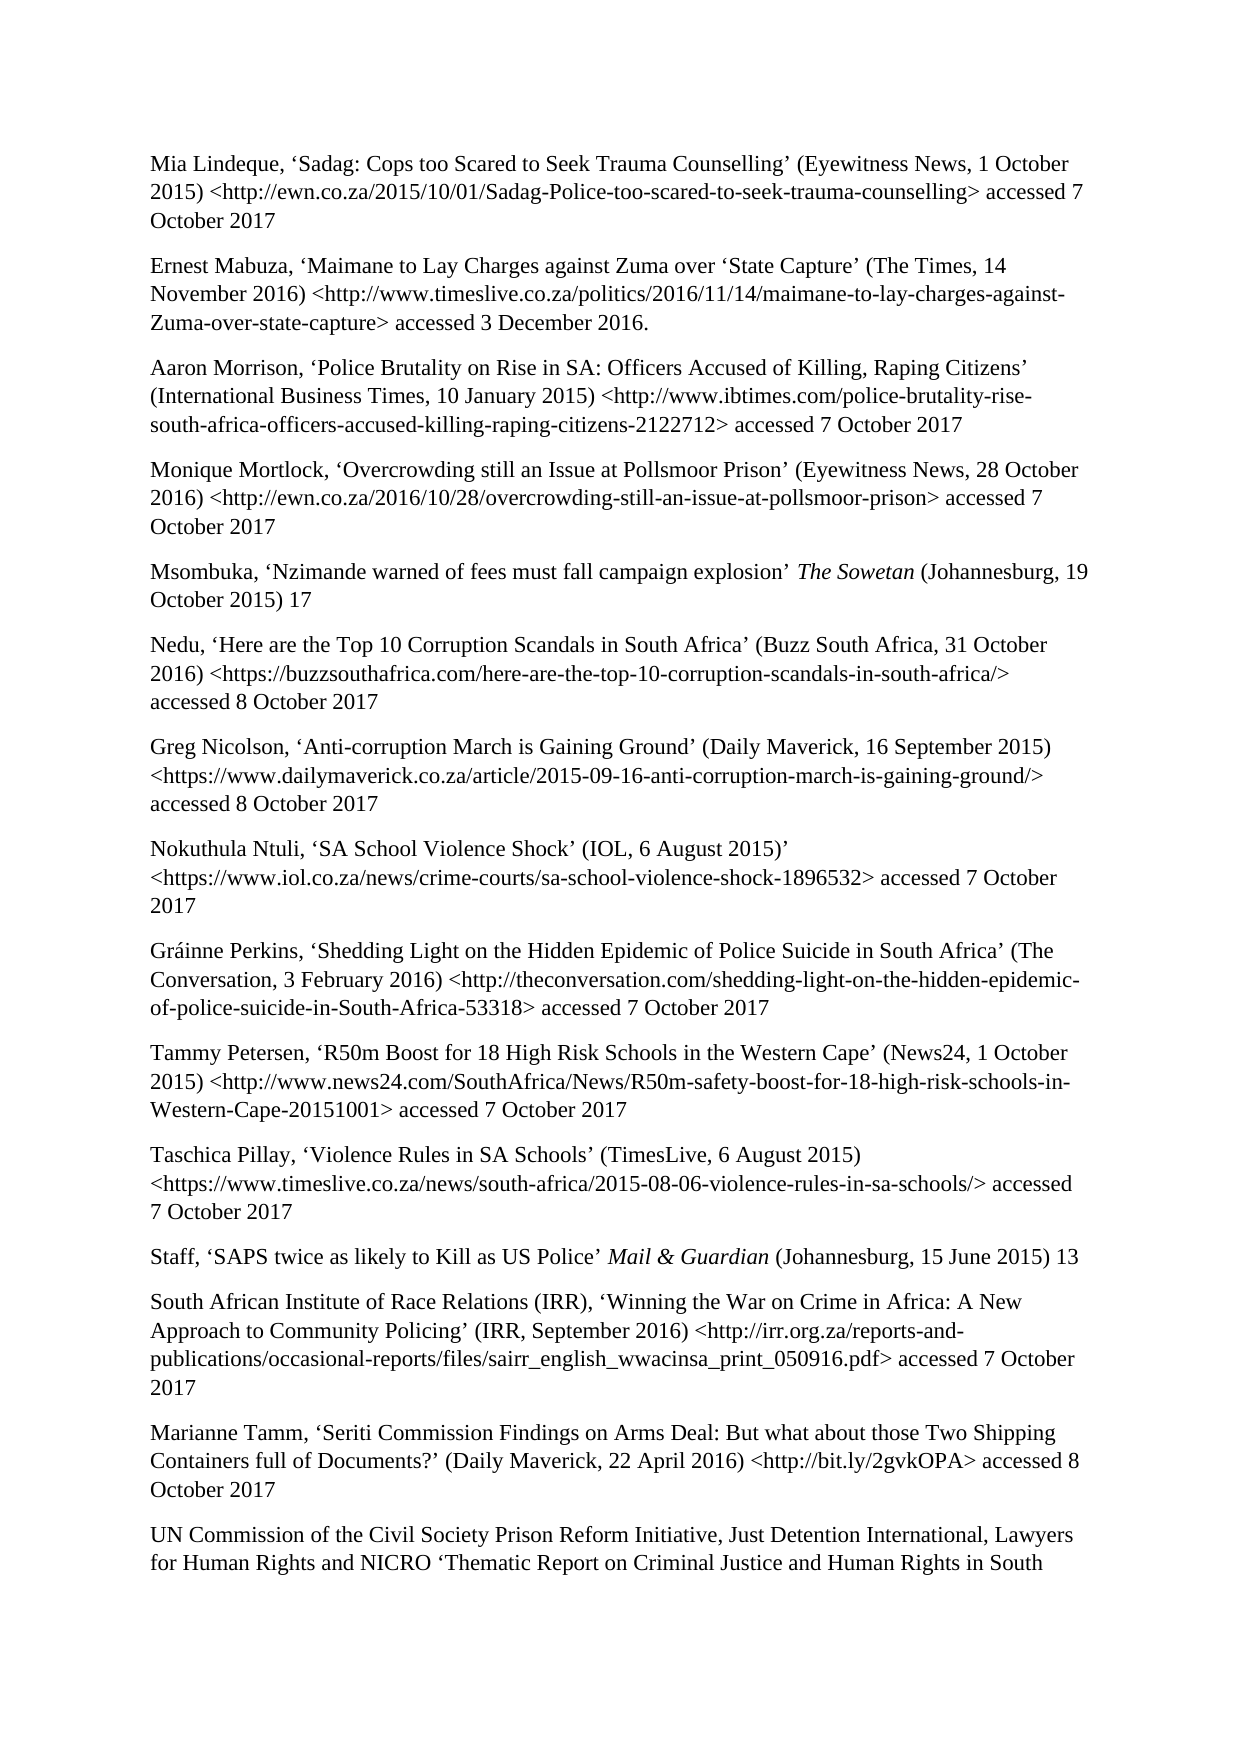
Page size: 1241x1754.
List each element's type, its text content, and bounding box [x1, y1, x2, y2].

text Ernest Mabuza, ‘Maimane to Lay Charges against Zuma over ‘State Capture’ (The Times, 14 November 2016) <http://www.timeslive.co.za/politics/2016/11/14/maimane-to-lay-charges-against-Zuma-over-state-capture> accessed 3 December 2016. [150, 252, 1090, 335]
text Greg Nicolson, ‘Anti-corruption March is Gaining Ground’ (Daily Maverick, 16 September 2015) <https://www.dailymaverick.co.za/article/2015-09-16-anti-corruption-march-is-gaining-ground/> accessed 8 October 2017 [150, 733, 1090, 817]
text South African Institute of Race Relations (IRR), ‘Winning the War on Crime in Africa: A New Approach to Community Policing’ (IRR, September 2016) <http://irr.org.za/reports-and-publications/occasional-reports/files/sairr_english_wwacinsa_print_050916.pdf> accessed 7 October 2017 [150, 1288, 1090, 1400]
text Gráinne Perkins, ‘Shedding Light on the Hidden Epidemic of Police Suicide in South Africa’ (The Conversation, 3 February 2016) <http://theconversation.com/shedding-light-on-the-hidden-epidemic-of-police-suicide-in-South-Africa-53318> accessed 7 October 2017 [150, 937, 1090, 1021]
text Nokuthula Ntuli, ‘SA School Violence Shock’ (IOL, 6 August 2015)’ <https://www.iol.co.za/news/crime-courts/sa-school-violence-shock-1896532> accessed 7 October 2017 [150, 835, 1090, 919]
text Staff, ‘SAPS twice as likely to Kill as US Police’ Mail & Guardian (Johannesburg, 15 June 2015) 13 [150, 1243, 1090, 1270]
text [150, 1521, 1090, 1576]
text Tammy Petersen, ‘R50m Boost for 18 High Risk Schools in the Western Cape’ (News24, 1 October 2015) <http://www.news24.com/SouthAfrica/News/R50m-safety-boost-for-18-high-risk-schools-in-Western-Cape-20151001> accessed 7 October 2017 [150, 1039, 1090, 1123]
text Marianne Tamm, ‘Seriti Commission Findings on Arms Deal: But what about those Two Shipping Containers full of Documents?’ (Daily Maverick, 22 April 2016) <http://bit.ly/2gvkOPA> accessed 8 October 2017 [150, 1419, 1090, 1502]
text Taschica Pillay, ‘Violence Rules in SA Schools’ (TimesLive, 6 August 2015) <https://www.timeslive.co.za/news/south-africa/2015-08-06-violence-rules-in-sa-schools/> accessed 7 October 2017 [150, 1141, 1090, 1224]
text Msombuka, ‘Nzimande warned of fees must fall campaign explosion’ The Sowetan (Johannesburg, 19 October 2015) 17 [150, 558, 1090, 613]
text Aaron Morrison, ‘Police Brutality on Rise in SA: Officers Accused of Killing, Raping Citizens’ (International Business Times, 10 January 2015) <http://www.ibtimes.com/police-brutality-rise-south-africa-officers-accused-killing-raping-citizens-2122712> accessed 7 October 2017 [150, 354, 1090, 437]
text Monique Mortlock, ‘Overcrowding still an Issue at Pollsmoor Prison’ (Eyewitness News, 28 October 2016) <http://ewn.co.za/2016/10/28/overcrowding-still-an-issue-at-pollsmoor-prison> accessed 7 October 2017 [150, 456, 1090, 539]
text Mia Lindeque, ‘Sadag: Cops too Scared to Seek Trauma Counselling’ (Eyewitness News, 1 October 2015) <http://ewn.co.za/2015/10/01/Sadag-Police-too-scared-to-seek-trauma-counselling> accessed 7 October 2017 [150, 150, 1090, 233]
text Nedu, ‘Here are the Top 10 Corruption Scandals in South Africa’ (Buzz South Africa, 31 October 2016) <https://buzzsouthafrica.com/here-are-the-top-10-corruption-scandals-in-south-africa/> accessed 8 October 2017 [150, 631, 1090, 715]
